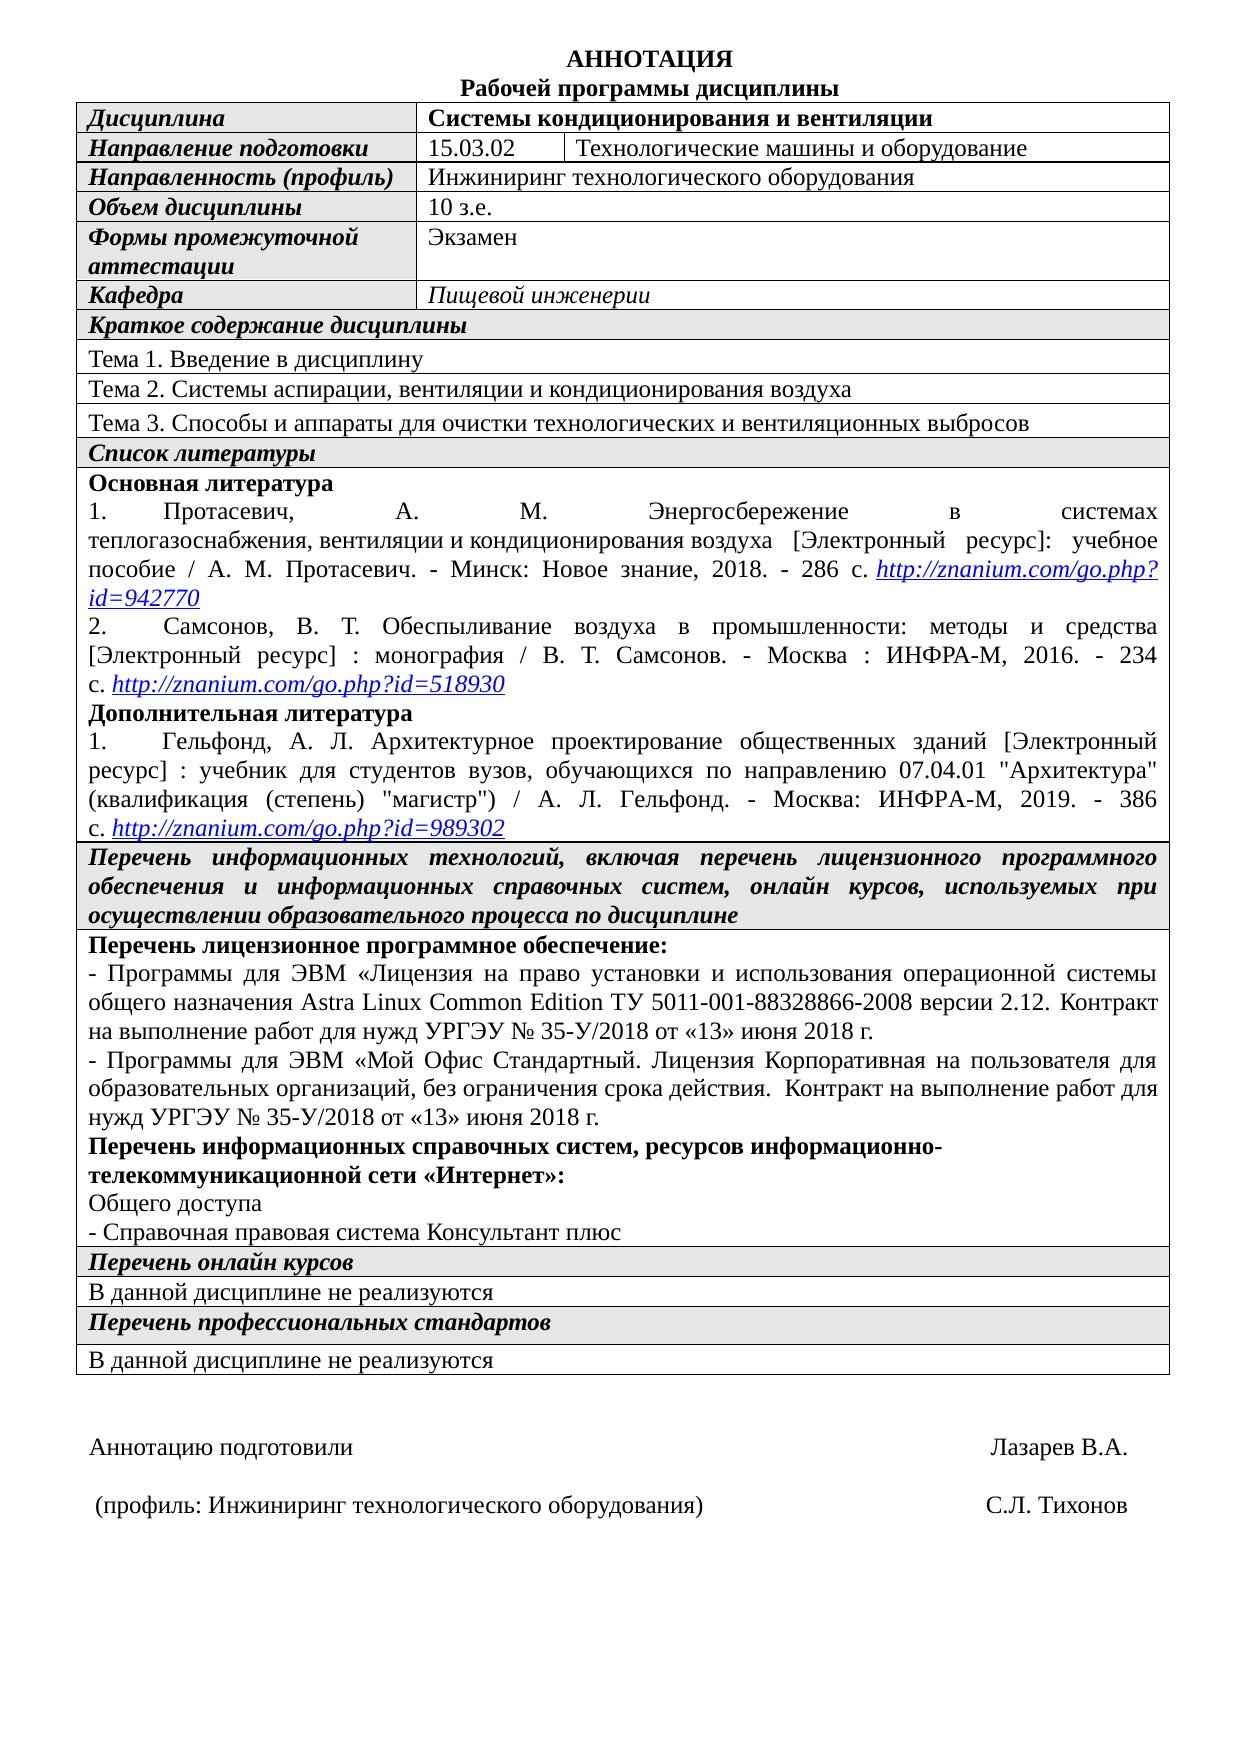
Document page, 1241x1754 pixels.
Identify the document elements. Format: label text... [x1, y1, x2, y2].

table_cell Краткое содержание дисциплины [77, 310, 1169, 339]
text (профиль: Инжиниринг технологического оборудования) С.Л. Тихонов [88, 1490, 1181, 1518]
table_cell Направление подготовки [77, 133, 416, 161]
table_cell В данной дисциплине не реализуются [77, 1277, 1169, 1306]
table_cell Перечень лицензионное программное обеспечение: - Программы для ЭВМ «Лицензия на право установки и использования операционной системы общего назначения Astra Linux Common Edition ТУ 5011-001-88328866-2008 версии 2.12. Контракт на выполнение работ для нужд УРГЭУ № 35-У/2018 от «13» июня 2018 г. - Программы для ЭВМ «Мой Офис Стандартный. Лицензия Корпоративная на пользователя для образовательных организаций, без ограничения срока действия. Контракт на выполнение работ для нужд УРГЭУ № 35-У/2018 от «13» июня 2018 г. Перечень информационных справочных систем, ресурсов информационно-телекоммуникационной сети «Интернет»: Общего доступа - Справочная правовая система Консультант плюс [77, 930, 1169, 1246]
table_cell Формы промежуточной аттестации [77, 222, 416, 279]
table_cell 15.03.02 [417, 133, 564, 161]
table_cell Пищевой инженерии [417, 281, 1169, 309]
table_cell Перечень информационных технологий, включая перечень лицензионного программного обеспечения и информационных справочных систем, онлайн курсов, используемых при осуществлении образовательного процесса по дисциплине [77, 843, 1169, 929]
table_cell Технологические машины и оборудование [565, 133, 1169, 161]
table_cell Тема 1. Введение в дисциплину [77, 340, 1169, 373]
table_cell Список литературы [77, 438, 1169, 467]
text Рабочей программы дисциплины [118, 73, 1181, 102]
table_header Дисциплина [77, 103, 416, 132]
table_cell Перечень онлайн курсов [77, 1247, 1169, 1276]
table_cell Направленность (профиль) [77, 163, 416, 191]
table_cell Объем дисциплины [77, 192, 416, 221]
table_cell Тема 3. Способы и аппараты для очистки технологических и вентиляционных выбросов [77, 404, 1169, 437]
table_cell Тема 2. Системы аспирации, вентиляции и кондиционирования воздуха [77, 374, 1169, 403]
table_header Системы кондиционирования и вентиляции [417, 103, 1169, 132]
table_cell 10 з.е. [417, 192, 1169, 221]
table_cell Экзамен [417, 222, 1169, 279]
table_cell Инжиниринг технологического оборудования [417, 163, 1169, 191]
text АННОТАЦИЯ [118, 44, 1181, 73]
table_cell Перечень профессиональных стандартов [77, 1307, 1169, 1344]
table_cell В данной дисциплине не реализуются [77, 1345, 1169, 1374]
table_header Аннотацию подготовили [77, 1432, 608, 1490]
table_cell Кафедра [77, 281, 416, 309]
table_header Лазарев В.А. [608, 1432, 1139, 1490]
table_cell Основная литература Протасевич, А. М. Энергосбережение в системах теплогазоснабжения, вентиляции и кондиционирования воздуха [Электронный ресурс]: учебное пособие / А. М. Протасевич. - Минск: Новое знание, 2018. - 286 с. http://znanium.com/go.php?id=942770 Самсонов, В. Т. Обеспыливание воздуха в промышленности: методы и средства [Электронный ресурс] : монография / В. Т. Самсонов. - Москва : ИНФРА-М, 2016. - 234 с. http://znanium.com/go.php?id=518930 Дополнительная литература Гельфонд, А. Л. Архитектурное проектирование общественных зданий [Электронный ресурс] : учебник для студентов вузов, обучающихся по направлению 07.04.01 "Архитектура" (квалификация (степень) "магистр") / А. Л. Гельфонд. - Москва: ИНФРА-М, 2019. - 386 с. http://znanium.com/go.php?id=989302 [77, 468, 1169, 841]
